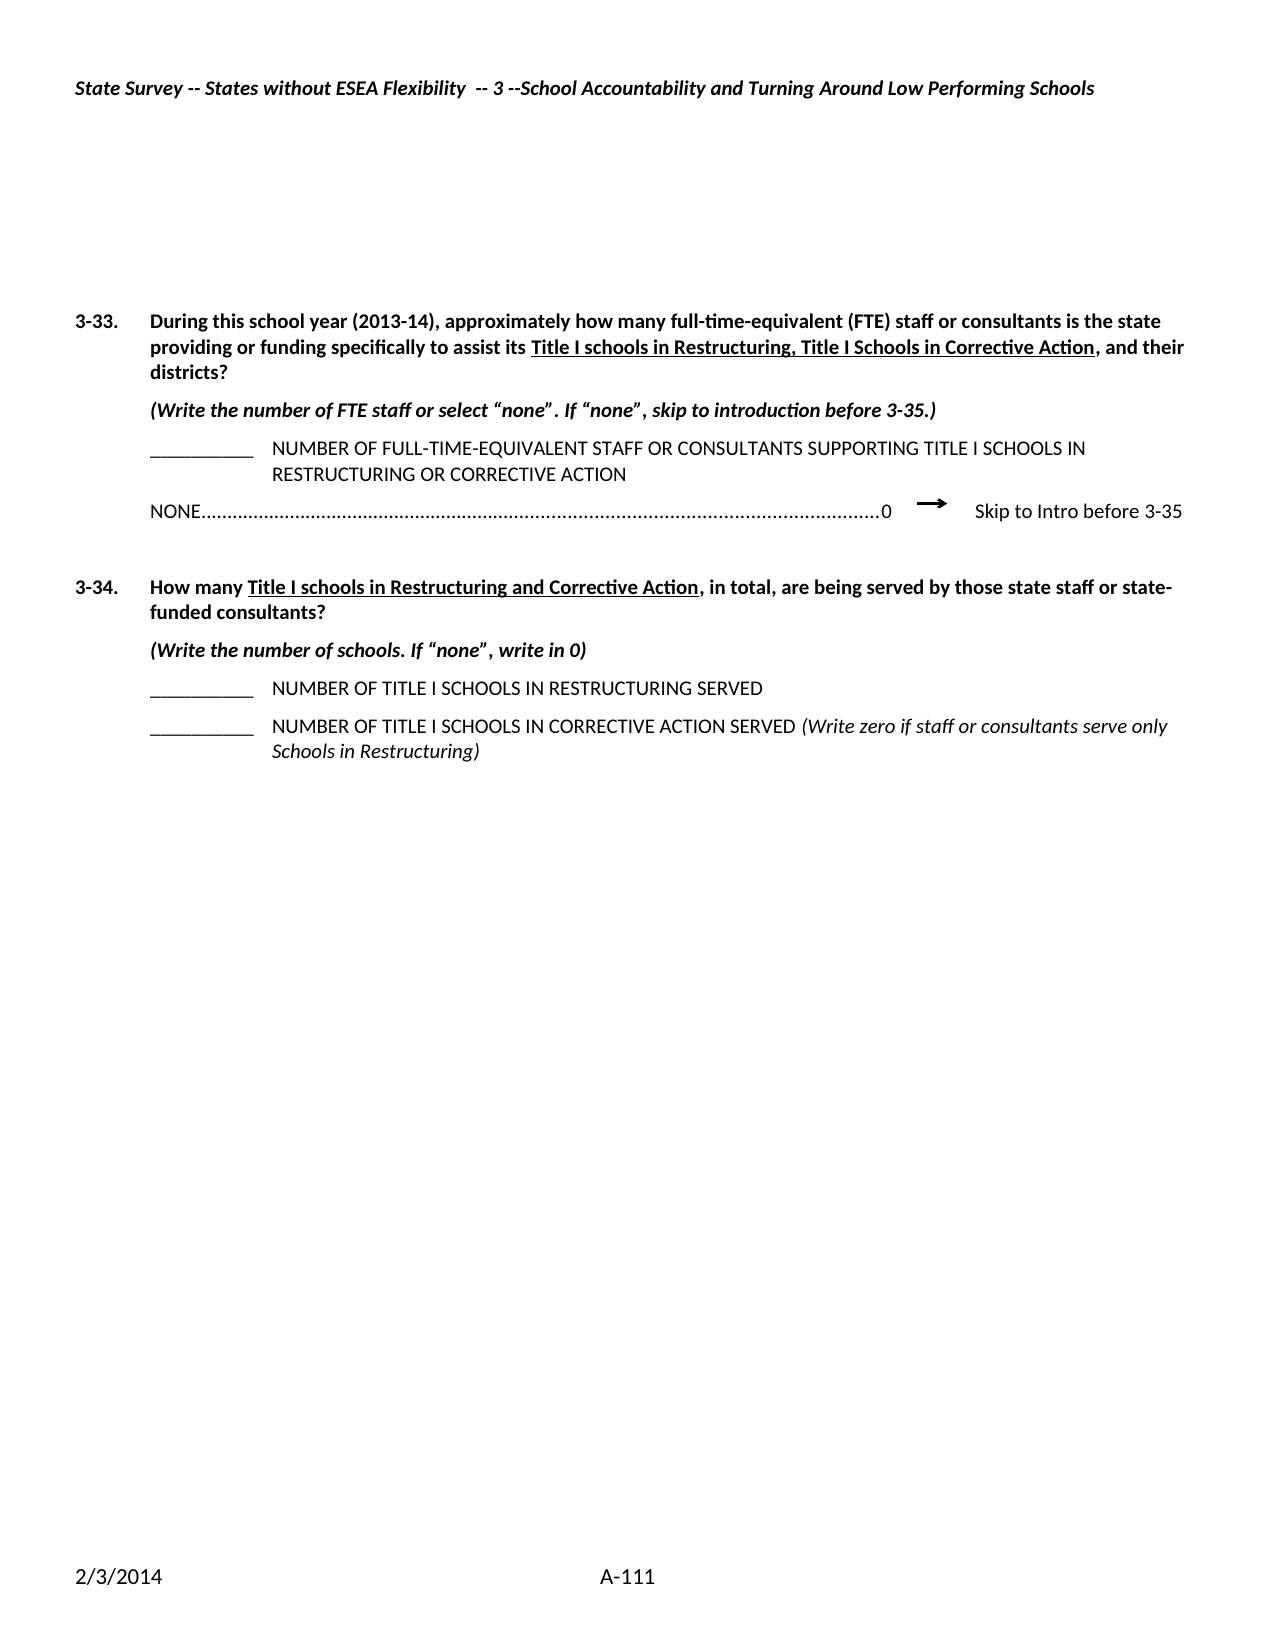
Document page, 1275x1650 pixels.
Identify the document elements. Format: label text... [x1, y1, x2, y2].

text NONE 0 Skip to Intro before 3-35 [150, 499, 862, 524]
text __________ NUMBER OF FULL-TIME-EQUIVALENT STAFF OR CONSULTANTS SUPPORTING TITLE I SCHOOLS IN RESTRUCTURING OR CORRECTIVE ACTION [150, 435, 1200, 486]
text (Write the number of FTE staff or select “none”. If “none”, skip to introduction before 3-35.) [75, 397, 1200, 423]
text 3-33. During this school year (2013-14), approximately how many full-time-equivalent (FTE) staff or consultants is the state providing or funding specifically to assist its Title I schools in Restructuring, Title I Schools in Corrective Action, and their districts? [75, 309, 1200, 385]
text (Write the number of schools. If “none”, write in 0) [75, 637, 1200, 663]
text __________ NUMBER OF TITLE I SCHOOLS IN CORRECTIVE ACTION SERVED (Write zero if staff or consultants serve only Schools in Restructuring) [150, 713, 1200, 764]
text 3-34. How many Title I schools in Restructuring and Corrective Action, in total, are being served by those state staff or state-funded consultants? [75, 574, 1200, 625]
text __________ NUMBER OF TITLE I SCHOOLS IN RESTRUCTURING SERVED [150, 675, 1200, 701]
